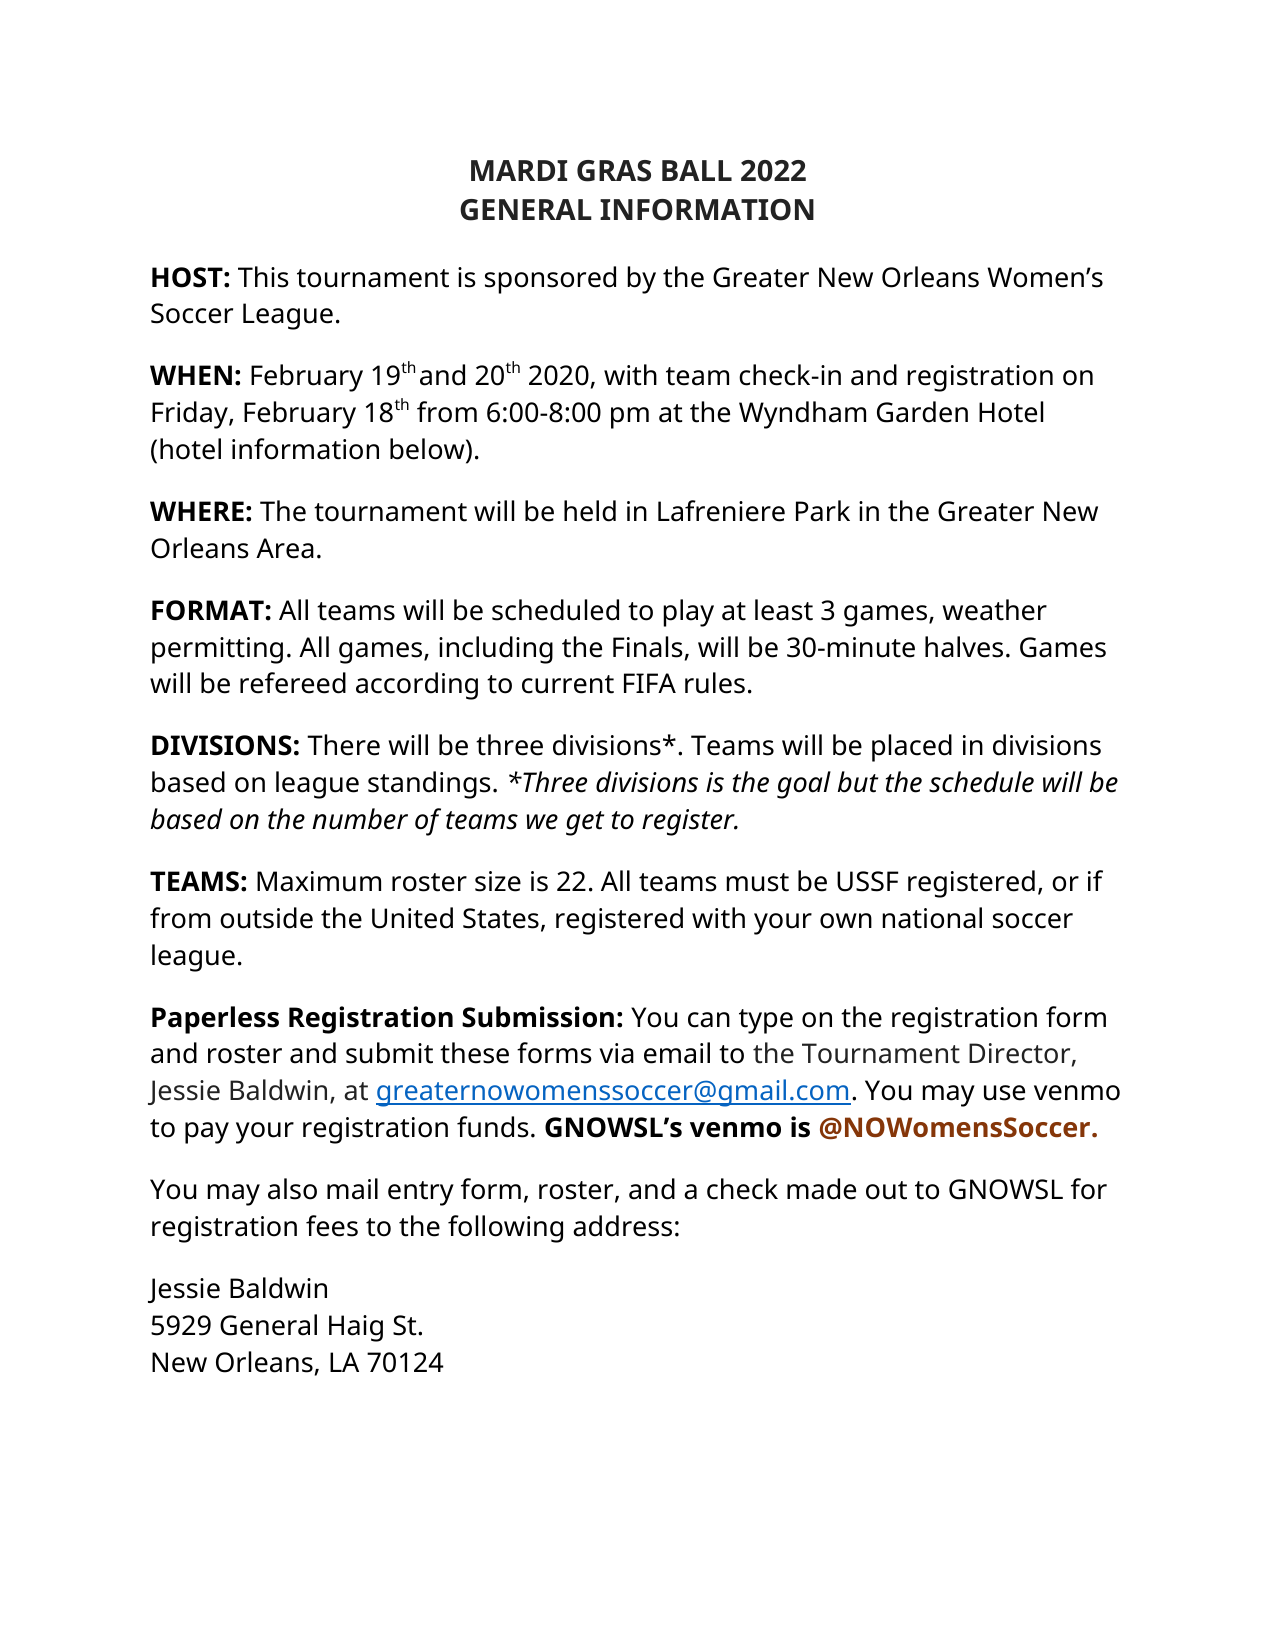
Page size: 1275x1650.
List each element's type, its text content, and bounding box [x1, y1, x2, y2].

text FORMAT: All teams will be scheduled to play at least 3 games, weather permitting. All games, including the Finals, will be 30-minute halves. Games will be refereed according to current FIFA rules. [150, 591, 1125, 702]
text TEAMS: Maximum roster size is 22. All teams must be USSF registered, or if from outside the United States, registered with your own national soccer league. [150, 862, 1125, 973]
text New Orleans, LA 70124 [150, 1343, 1125, 1380]
text Paperless Registration Submission: You can type on the registration form and roster and submit these forms via email to the Tournament Director, Jessie Baldwin, at greaternowomenssoccer@gmail.com. You may use venmo to pay your registration funds. GNOWSL’s venmo is @NOWomensSoccer. [150, 998, 1125, 1146]
text GENERAL INFORMATION [150, 190, 1125, 229]
text You may also mail entry form, roster, and a check made out to GNOWSL for registration fees to the following address: [150, 1171, 1125, 1244]
text MARDI GRAS BALL 2022 [150, 150, 1125, 190]
text 5929 General Haig St. [150, 1306, 1125, 1343]
text WHEN: February 19th and 20th 2020, with team check-in and registration on Friday, February 18th from 6:00-8:00 pm at the Wyndham Garden Hotel (hotel information below). [150, 357, 1125, 467]
text HOST: This tournament is sponsored by the Greater New Orleans Women’s Soccer League. [150, 258, 1125, 332]
text Jessie Baldwin [150, 1269, 1125, 1306]
text WHERE: The tournament will be held in Lafreniere Park in the Greater New Orleans Area. [150, 492, 1125, 566]
text DIVISIONS: There will be three divisions*. Teams will be placed in divisions based on league standings. *Three divisions is the goal but the schedule will be based on the number of teams we get to register. [150, 727, 1125, 837]
